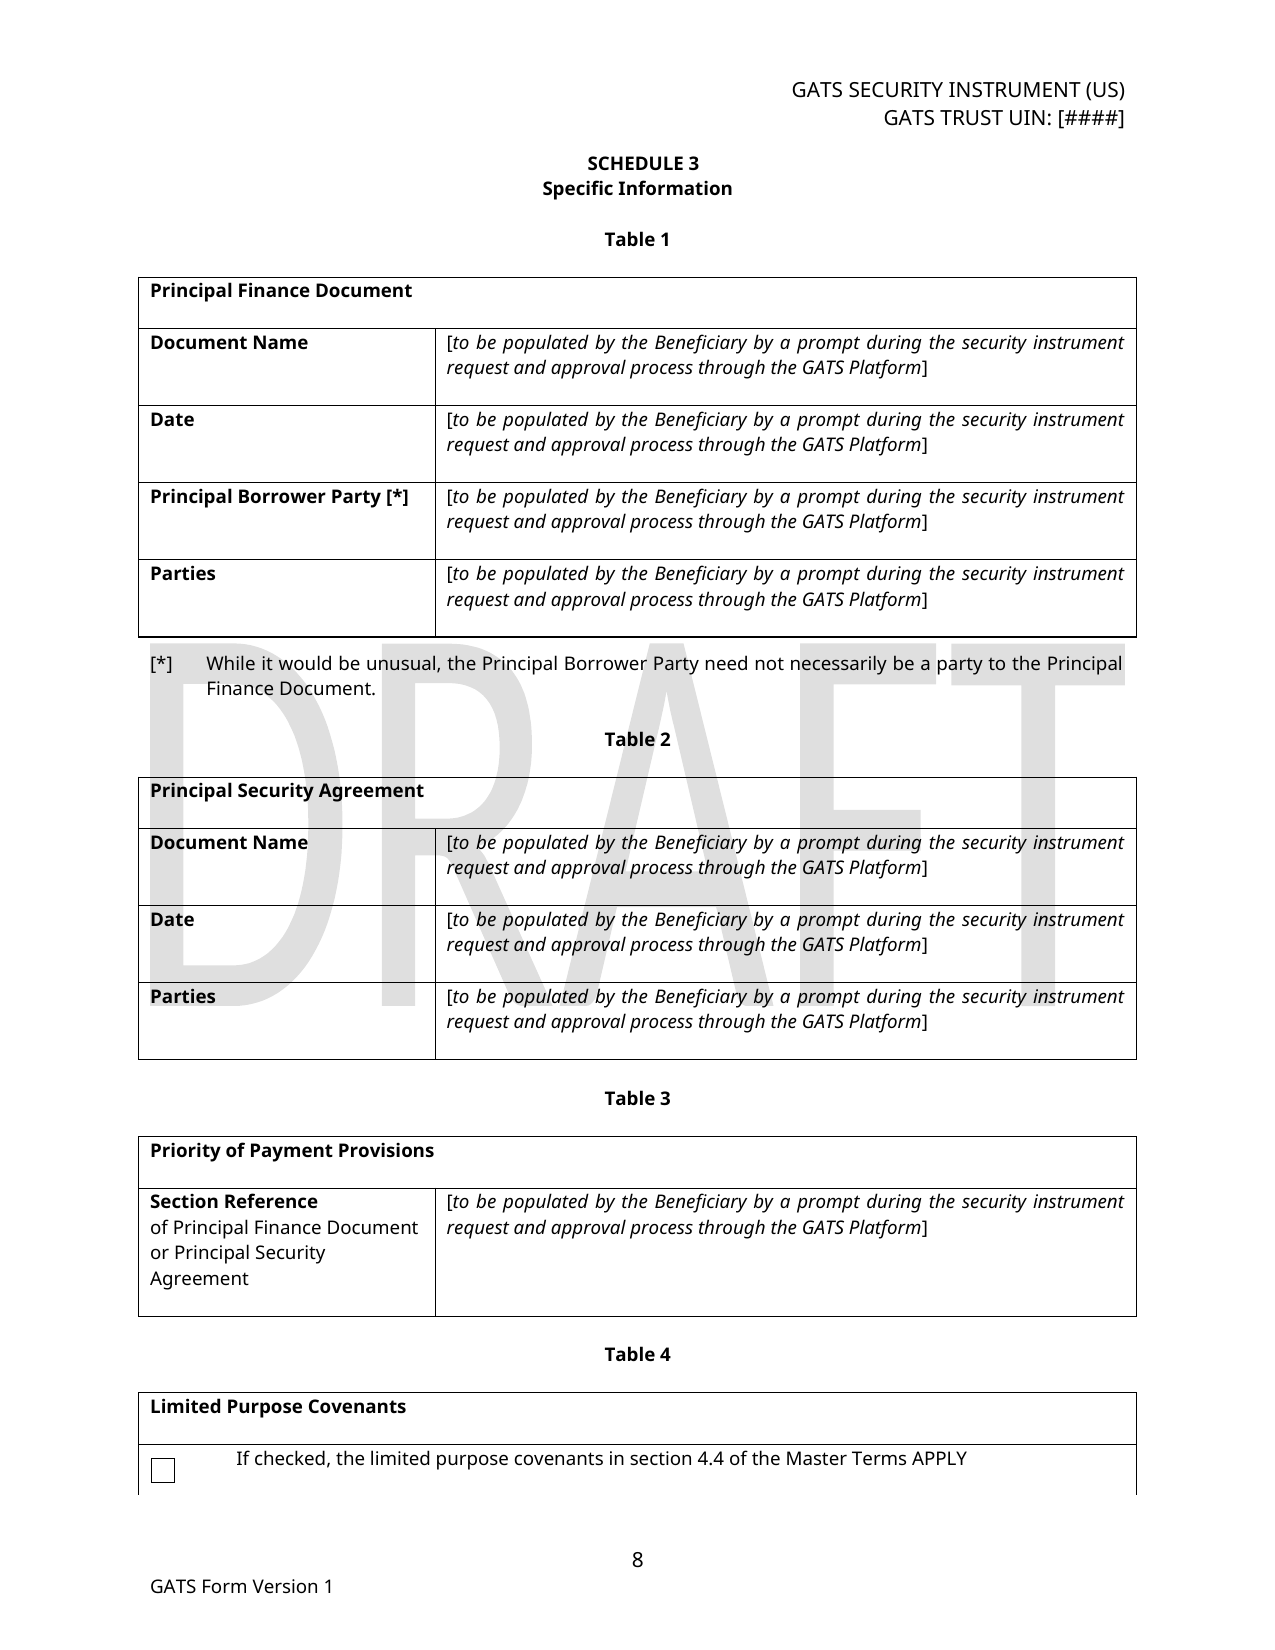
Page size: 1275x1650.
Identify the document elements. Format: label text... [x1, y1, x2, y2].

text [*] While it would be unusual, the Principal Borrower Party need not necessarily be a party to the Principal Finance Document. [150, 650, 1125, 701]
table_cell Document Name [139, 329, 435, 405]
table_cell Parties [139, 560, 435, 636]
table_cell Date [139, 906, 435, 982]
text Specific Information [150, 150, 1125, 201]
table_cell [to be populated by the Beneficiary by a prompt during the security instrument request and approval process through the GATS Platform] [436, 906, 1136, 982]
table_cell Principal Borrower Party [*] [139, 483, 435, 559]
table_cell [to be populated by the Beneficiary by a prompt during the security instrument request and approval process through the GATS Platform] [436, 406, 1136, 482]
table_cell Date [139, 406, 435, 482]
table_cell Parties [139, 983, 435, 1059]
table_cell Section Reference of Principal Finance Document or Principal Security Agreement [139, 1189, 435, 1316]
table_header Priority of Payment Provisions [139, 1137, 1136, 1187]
text Table 3 [150, 1085, 1125, 1111]
table_header Principal Security Agreement [139, 778, 1136, 828]
table_cell [to be populated by the Beneficiary by a prompt during the security instrument request and approval process through the GATS Platform] [436, 329, 1136, 405]
text Table 2 [150, 726, 1125, 752]
table_cell Document Name [139, 829, 435, 905]
table_cell [to be populated by the Beneficiary by a prompt during the security instrument request and approval process through the GATS Platform] [436, 829, 1136, 905]
table_header Limited Purpose Covenants [139, 1393, 1136, 1444]
text Table 1 [150, 226, 1125, 252]
table_cell [to be populated by the Beneficiary by a prompt during the security instrument request and approval process through the GATS Platform] [436, 483, 1136, 559]
table_cell [to be populated by the Beneficiary by a prompt during the security instrument request and approval process through the GATS Platform] [436, 983, 1136, 1059]
table_cell If checked, the limited purpose covenants in section 4.4 of the Master Terms APPLY [225, 1445, 1136, 1495]
table_cell [to be populated by the Beneficiary by a prompt during the security instrument request and approval process through the GATS Platform] [436, 560, 1136, 636]
table_cell [139, 1445, 225, 1495]
text Table 4 [150, 1342, 1125, 1367]
table_cell [to be populated by the Beneficiary by a prompt during the security instrument request and approval process through the GATS Platform] [436, 1189, 1136, 1316]
table_header Principal Finance Document [139, 278, 1136, 328]
